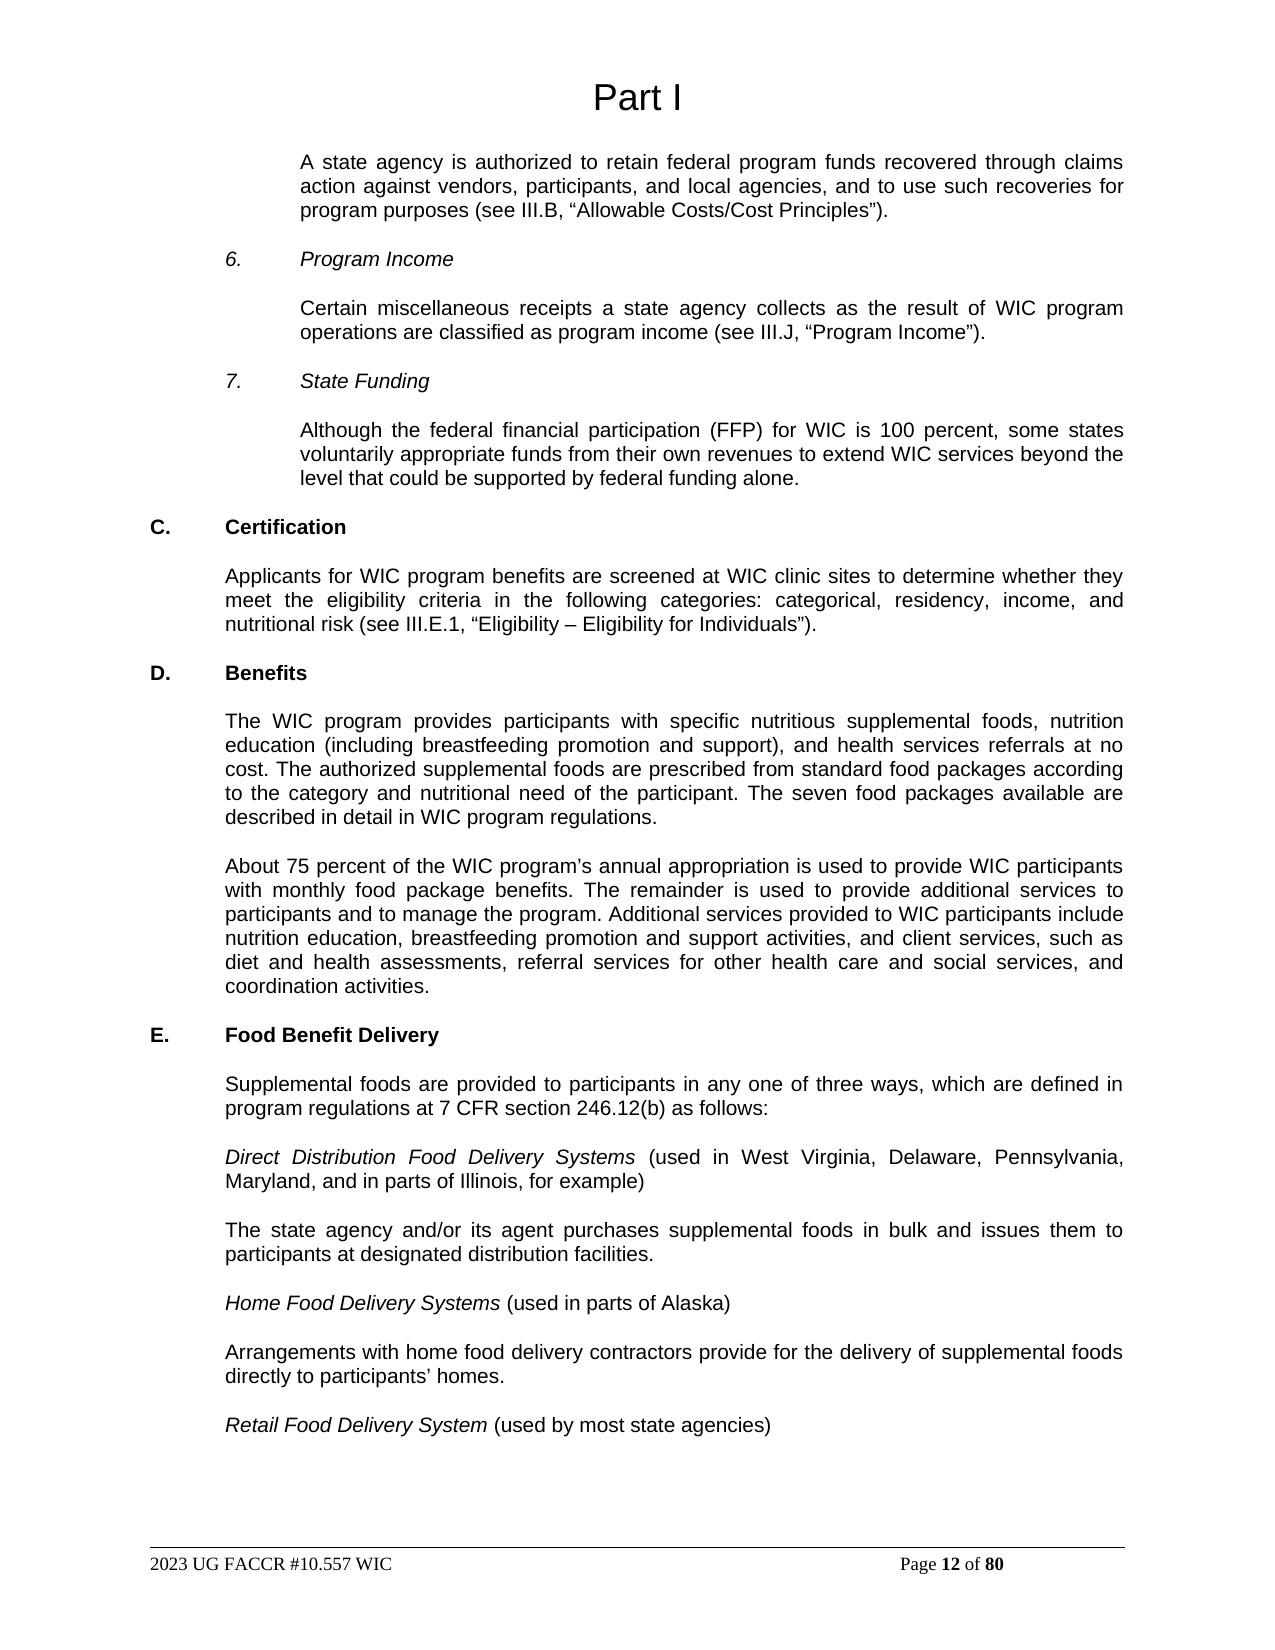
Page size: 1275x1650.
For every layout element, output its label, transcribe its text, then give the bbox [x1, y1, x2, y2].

text D. Benefits [150, 660, 1125, 684]
text Direct Distribution Food Delivery Systems (used in West Virginia, Delaware, Pennsylvania, Maryland, and in parts of Illinois, for example) [225, 1145, 1125, 1193]
text A state agency is authorized to retain federal program funds recovered through claims action against vendors, participants, and local agencies, and to use such recoveries for program purposes (see III.B, “Allowable Costs/Cost Principles”). [300, 150, 1125, 222]
text The state agency and/or its agent purchases supplemental foods in bulk and issues them to participants at designated distribution facilities. [225, 1218, 1125, 1266]
text Supplemental foods are provided to participants in any one of three ways, which are defined in program regulations at 7 CFR section 246.12(b) as follows: [225, 1072, 1125, 1120]
text E. Food Benefit Delivery [150, 1023, 1125, 1047]
text Retail Food Delivery System (used by most state agencies) [225, 1412, 1125, 1436]
text 7. State Funding [225, 369, 1125, 393]
text About 75 percent of the WIC program’s annual appropriation is used to provide WIC participants with monthly food package benefits. The remainder is used to provide additional services to participants and to manage the program. Additional services provided to WIC participants include nutrition education, breastfeeding promotion and support activities, and client services, such as diet and health assessments, referral services for other health care and social services, and coordination activities. [225, 854, 1125, 998]
text Home Food Delivery Systems (used in parts of Alaska) [225, 1291, 1125, 1314]
text 6. Program Income [225, 247, 1125, 271]
text Certain miscellaneous receipts a state agency collects as the result of WIC program operations are classified as program income (see III.J, “Program Income”). [300, 296, 1125, 344]
text Applicants for WIC program benefits are screened at WIC clinic sites to determine whether they meet the eligibility criteria in the following categories: categorical, residency, income, and nutritional risk (see III.E.1, “Eligibility – Eligibility for Individuals”). [225, 563, 1125, 635]
text C. Certification [150, 514, 1125, 538]
text The WIC program provides participants with specific nutritious supplemental foods, nutrition education (including breastfeeding promotion and support), and health services referrals at no cost. The authorized supplemental foods are prescribed from standard food packages according to the category and nutritional need of the participant. The seven food packages available are described in detail in WIC program regulations. [225, 709, 1125, 829]
text Arrangements with home food delivery contractors provide for the delivery of supplemental foods directly to participants’ homes. [225, 1339, 1125, 1387]
text Although the federal financial participation (FFP) for WIC is 100 percent, some states voluntarily appropriate funds from their own revenues to extend WIC services beyond the level that could be supported by federal funding alone. [300, 418, 1125, 489]
